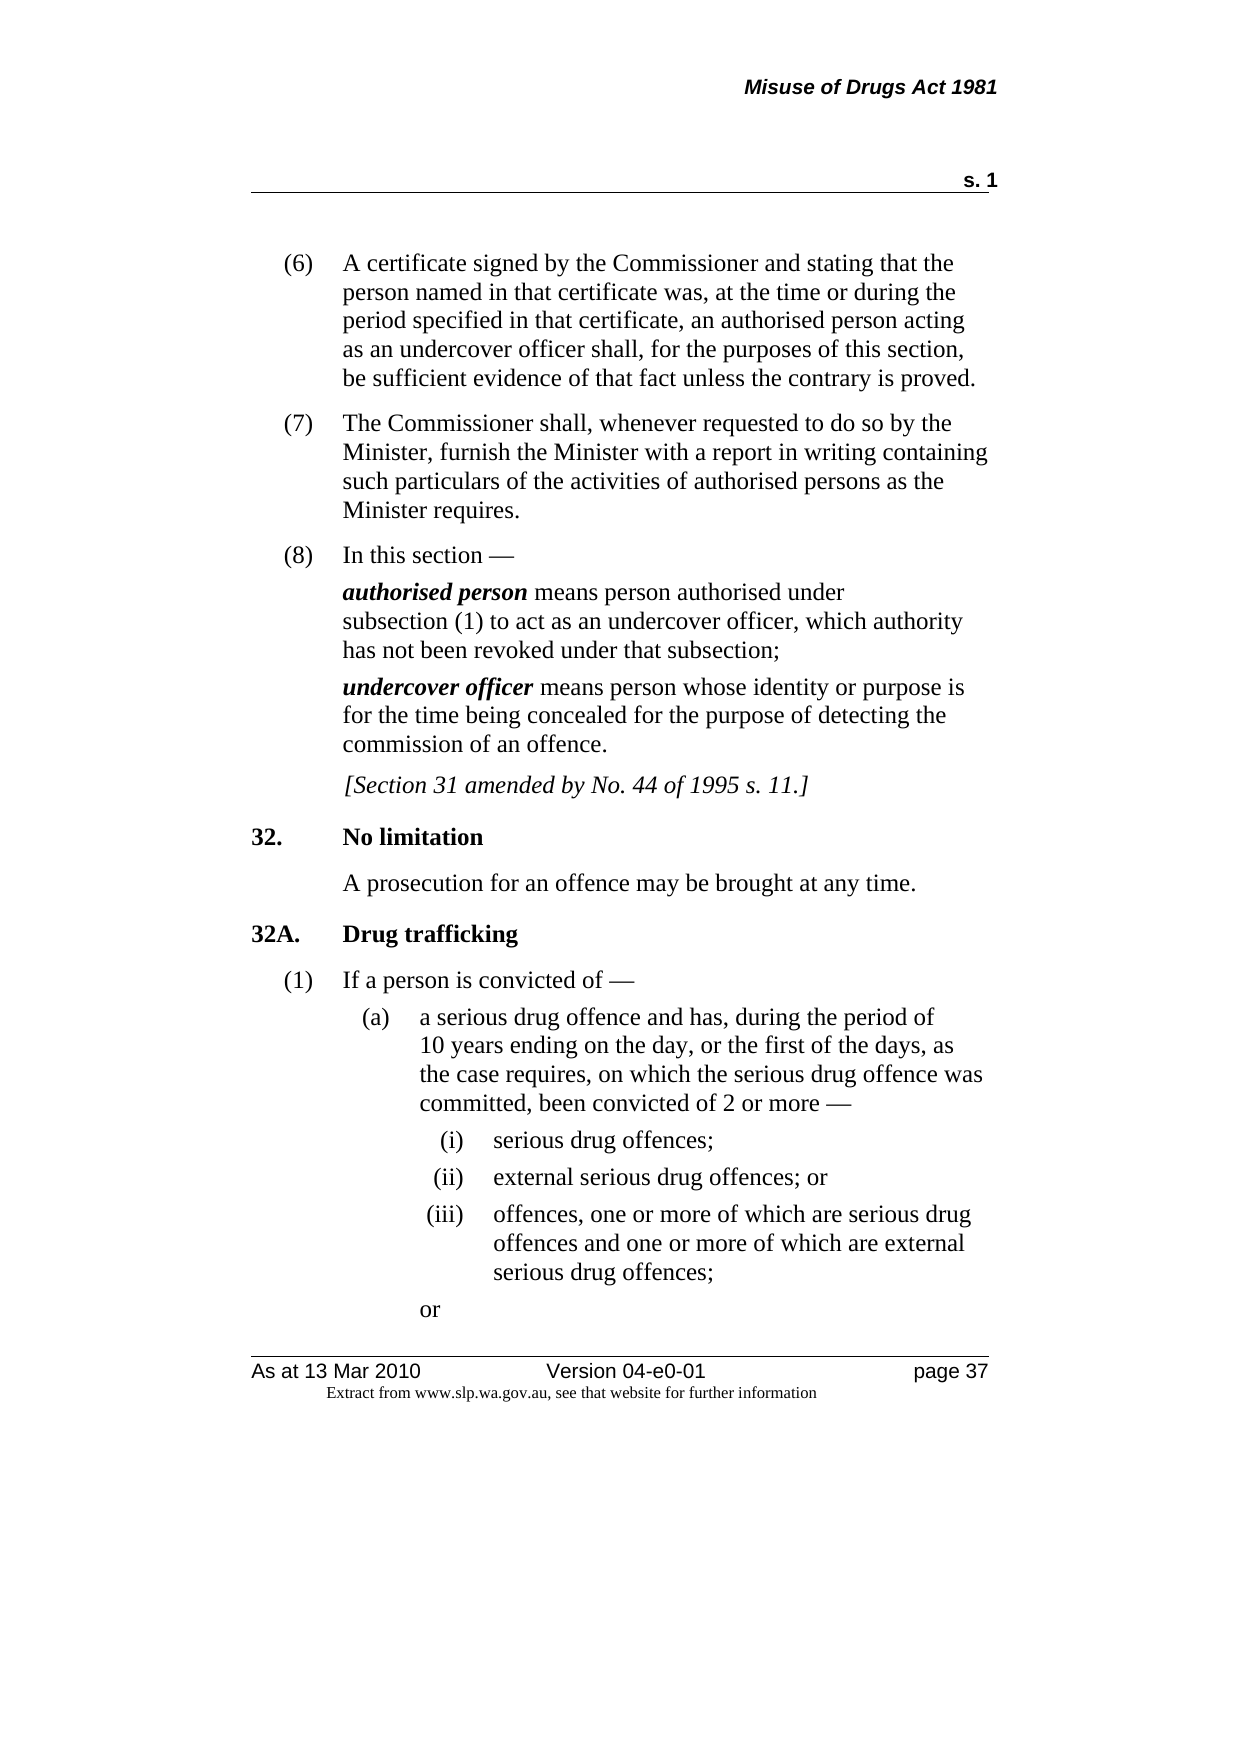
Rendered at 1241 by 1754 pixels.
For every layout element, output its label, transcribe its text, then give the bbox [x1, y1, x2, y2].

text (ii) external serious drug offences; or [251, 1162, 989, 1191]
text A prosecution for an offence may be brought at any time. [251, 868, 989, 896]
text (iii) offences, one or more of which are serious drug offences and one or more of which are external serious drug offences; [251, 1199, 989, 1286]
subtitle 32. No limitation [251, 822, 989, 851]
text (7) The Commissioner shall, whenever requested to do so by the Minister, furnish the Minister with a report in writing containing such particulars of the activities of authorised persons as the Minister requires. [251, 408, 989, 523]
text authorised person means person authorised under subsection (1) to act as an undercover officer, which authority has not been revoked under that subsection; [251, 577, 989, 663]
text [Section 31 amended by No. 44 of 1995 s. 11.] [251, 771, 989, 799]
text (a) a serious drug offence and has, during the period of 10 years ending on the day, or the first of the days, as the case requires, on which the serious drug offence was committed, been convicted of 2 or more — [251, 1002, 989, 1117]
text (i) serious drug offences; [251, 1125, 989, 1154]
text or [251, 1294, 989, 1323]
text (8) In this section — [251, 540, 989, 569]
text undercover officer means person whose identity or purpose is for the time being concealed for the purpose of detecting the commission of an offence. [251, 672, 989, 758]
text (6) A certificate signed by the Commissioner and stating that the person named in that certificate was, at the time or during the period specified in that certificate, an authorised person acting as an undercover officer shall, for the purposes of this section, be sufficient evidence of that fact unless the contrary is proved. [251, 248, 989, 392]
text (1) If a person is convicted of — [251, 965, 989, 993]
subtitle 32A. Drug trafficking [251, 919, 989, 948]
